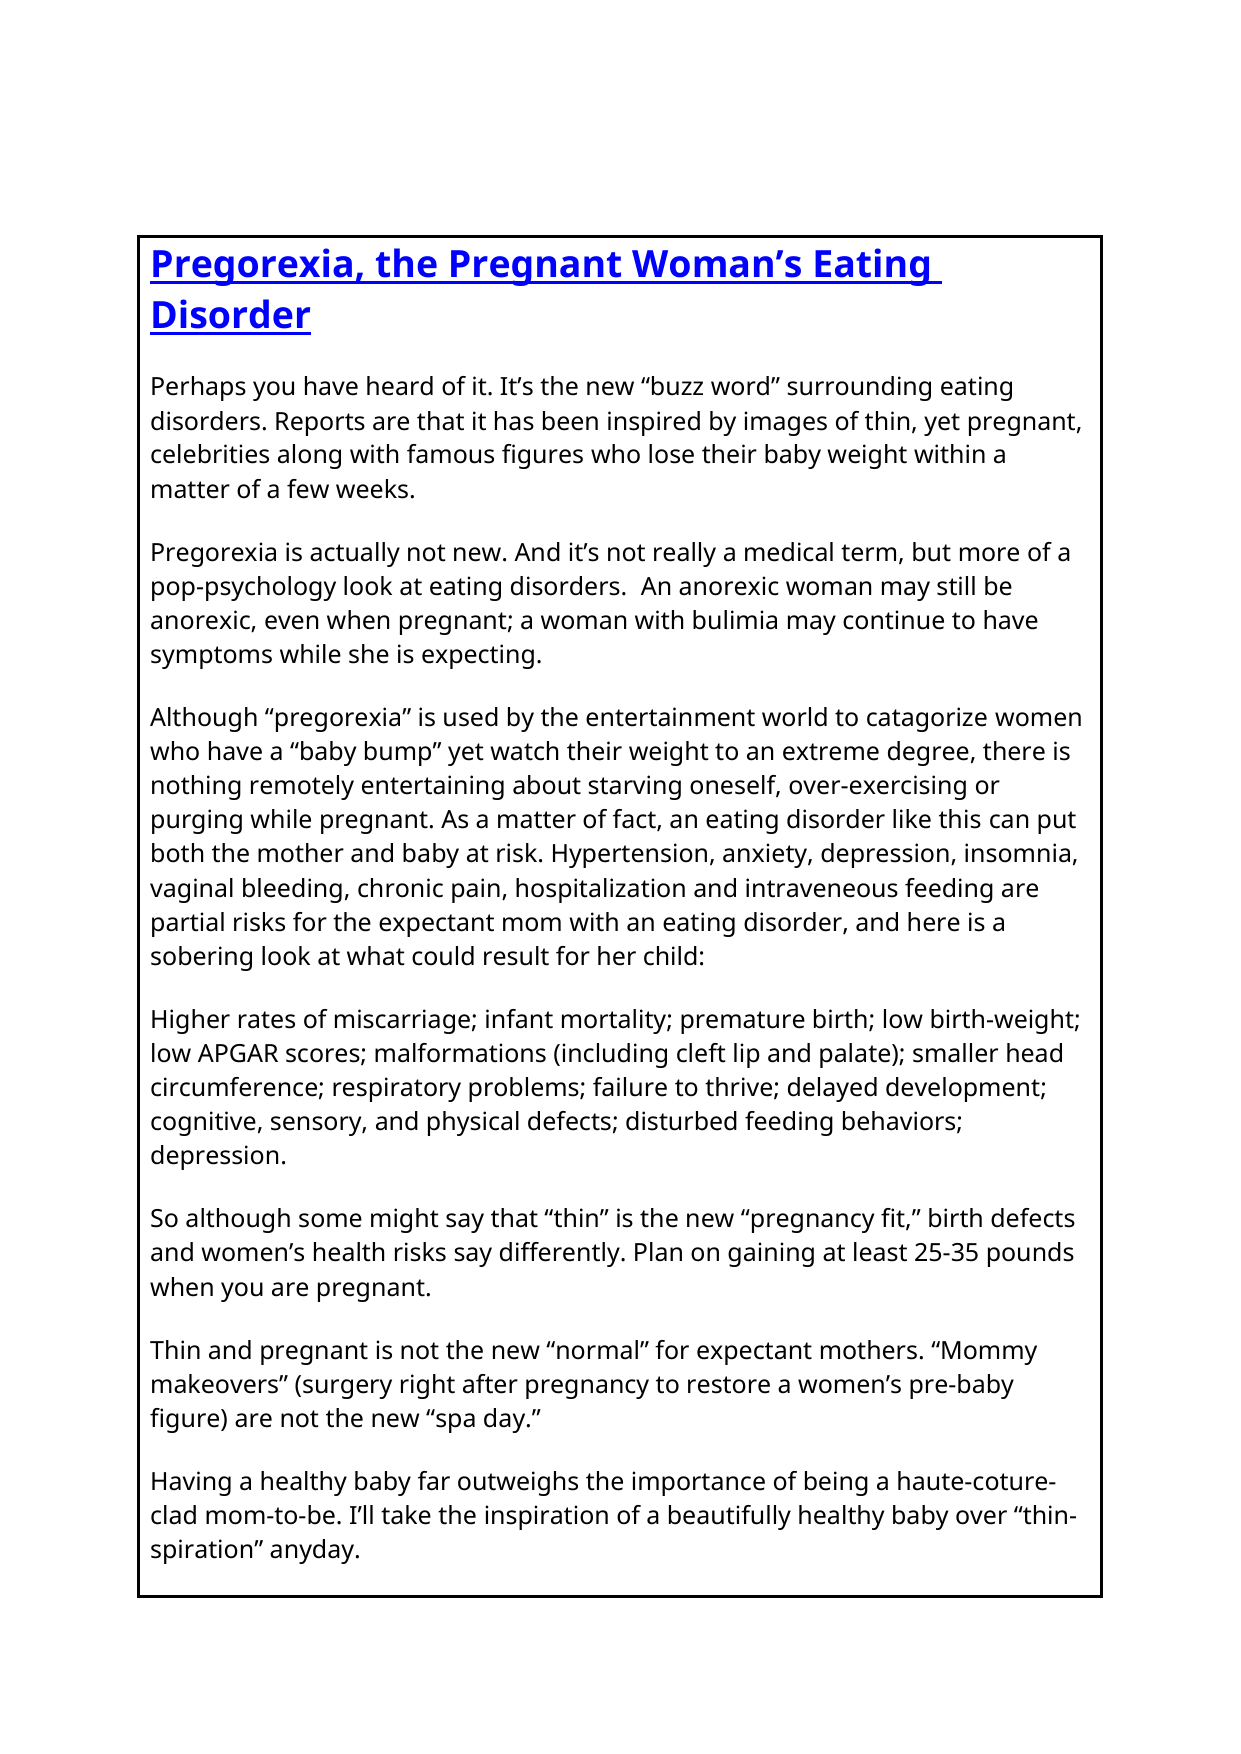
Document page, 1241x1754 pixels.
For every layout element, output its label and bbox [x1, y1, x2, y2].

table_header [140, 238, 1100, 1595]
